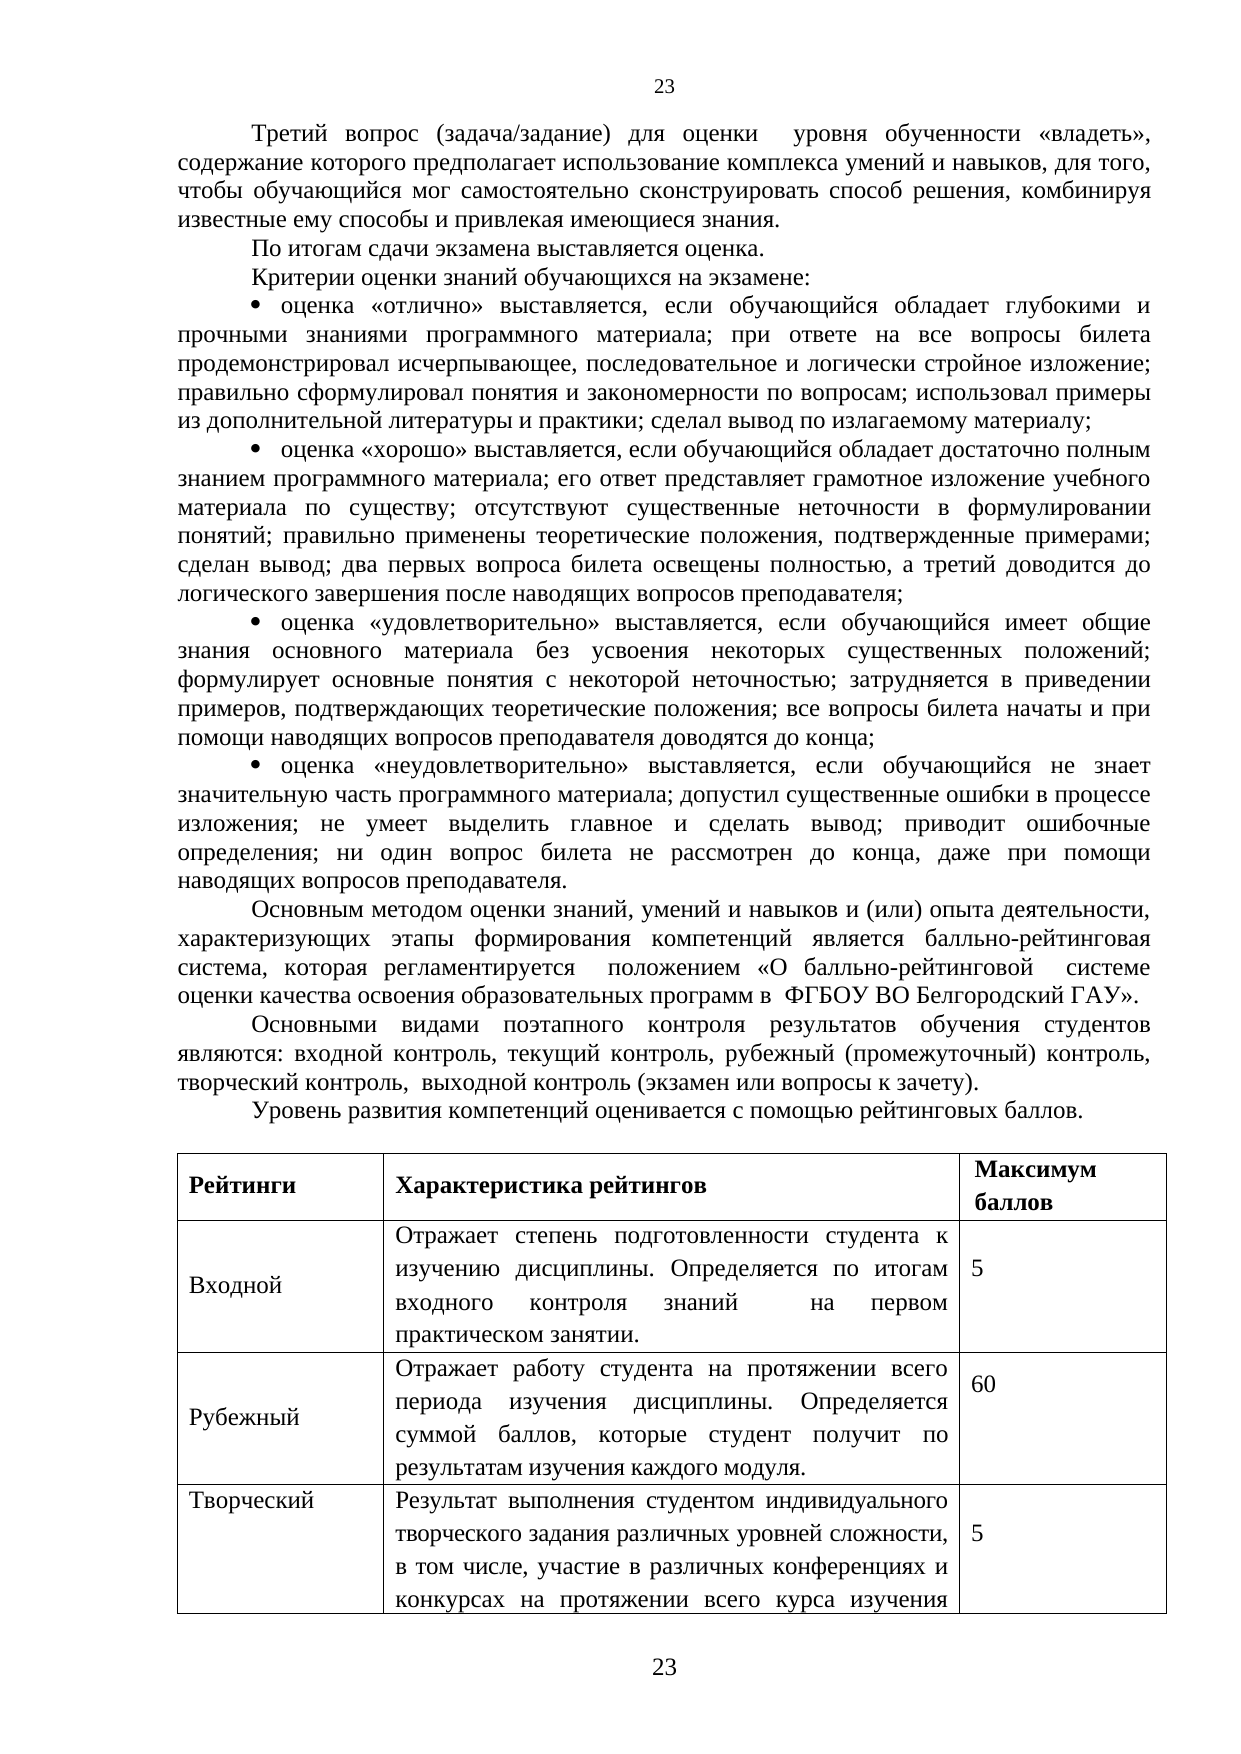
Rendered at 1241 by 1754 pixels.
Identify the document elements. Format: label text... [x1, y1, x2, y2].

text Основными видами поэтапного контроля результатов обучения студентов являются: входной контроль, текущий контроль, рубежный (промежуточный) контроль, творческий контроль, выходной контроль (экзамен или вопросы к зачету). [177, 1009, 1152, 1096]
table_cell 5 [960, 1485, 1166, 1613]
text По итогам сдачи экзамена выставляется оценка. [177, 233, 1152, 262]
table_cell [384, 1485, 959, 1613]
table_cell Отражает работу студента на протяжении всего периода изучения дисциплины. Определяется суммой баллов, которые студент получит по результатам изучения каждого модуля. [384, 1353, 959, 1484]
table_cell Рубежный [178, 1353, 383, 1484]
text Третий вопрос (задача/задание) для оценки уровня обученности «владеть», содержание которого предполагает использование комплекса умений и навыков, для того, чтобы обучающийся мог самостоятельно сконструировать способ решения, комбинируя известные ему способы и привлекая имеющиеся знания. [177, 118, 1152, 233]
list оценка «удовлетворительно» выставляется, если обучающийся имеет общие знания основного материала без усвоения некоторых существенных положений; формулирует основные понятия с некоторой неточностью; затрудняется в приведении примеров, подтверждающих теоретические положения; все вопросы билета начаты и при помощи наводящих вопросов преподавателя доводятся до конца; [177, 607, 1152, 751]
table_cell Творческий [178, 1485, 383, 1613]
table_cell Входной [178, 1221, 383, 1352]
text Основным методом оценки знаний, умений и навыков и (или) опыта деятельности, характеризующих этапы формирования компетенций является балльно-рейтинговая система, которая регламентируется положением «О балльно-рейтинговой системе оценки качества освоения образовательных программ в ФГБОУ ВО Белгородский ГАУ». [177, 894, 1152, 1009]
table_cell 5 [960, 1221, 1166, 1352]
table_header Максимум баллов [960, 1154, 1166, 1219]
list оценка «неудовлетворительно» выставляется, если обучающийся не знает значительную часть программного материала; допустил существенные ошибки в процессе изложения; не умеет выделить главное и сделать вывод; приводит ошибочные определения; ни один вопрос билета не рассмотрен до конца, даже при помощи наводящих вопросов преподавателя. [177, 751, 1152, 894]
list оценка «отлично» выставляется, если обучающийся обладает глубокими и прочными знаниями программного материала; при ответе на все вопросы билета продемонстрировал исчерпывающее, последовательное и логически стройное изложение; правильно сформулировал понятия и закономерности по вопросам; использовал примеры из дополнительной литературы и практики; сделал вывод по излагаемому материалу; [177, 291, 1152, 434]
table_cell 60 [960, 1353, 1166, 1484]
text Уровень развития компетенций оценивается с помощью рейтинговых баллов. [177, 1096, 1152, 1124]
text Критерии оценки знаний обучающихся на экзамене: [177, 262, 1152, 291]
table_cell Отражает степень подготовленности студента к изучению дисциплины. Определяется по итогам входного контроля знаний на первом практическом занятии. [384, 1221, 959, 1352]
list оценка «хорошо» выставляется, если обучающийся обладает достаточно полным знанием программного материала; его ответ представляет грамотное изложение учебного материала по существу; отсутствуют существенные неточности в формулировании понятий; правильно применены теоретические положения, подтвержденные примерами; сделан вывод; два первых вопроса билета освещены полностью, а третий доводится до логического завершения после наводящих вопросов преподавателя; [177, 434, 1152, 607]
table_header Рейтинги [178, 1154, 383, 1219]
table_header Характеристика рейтингов [384, 1154, 959, 1219]
